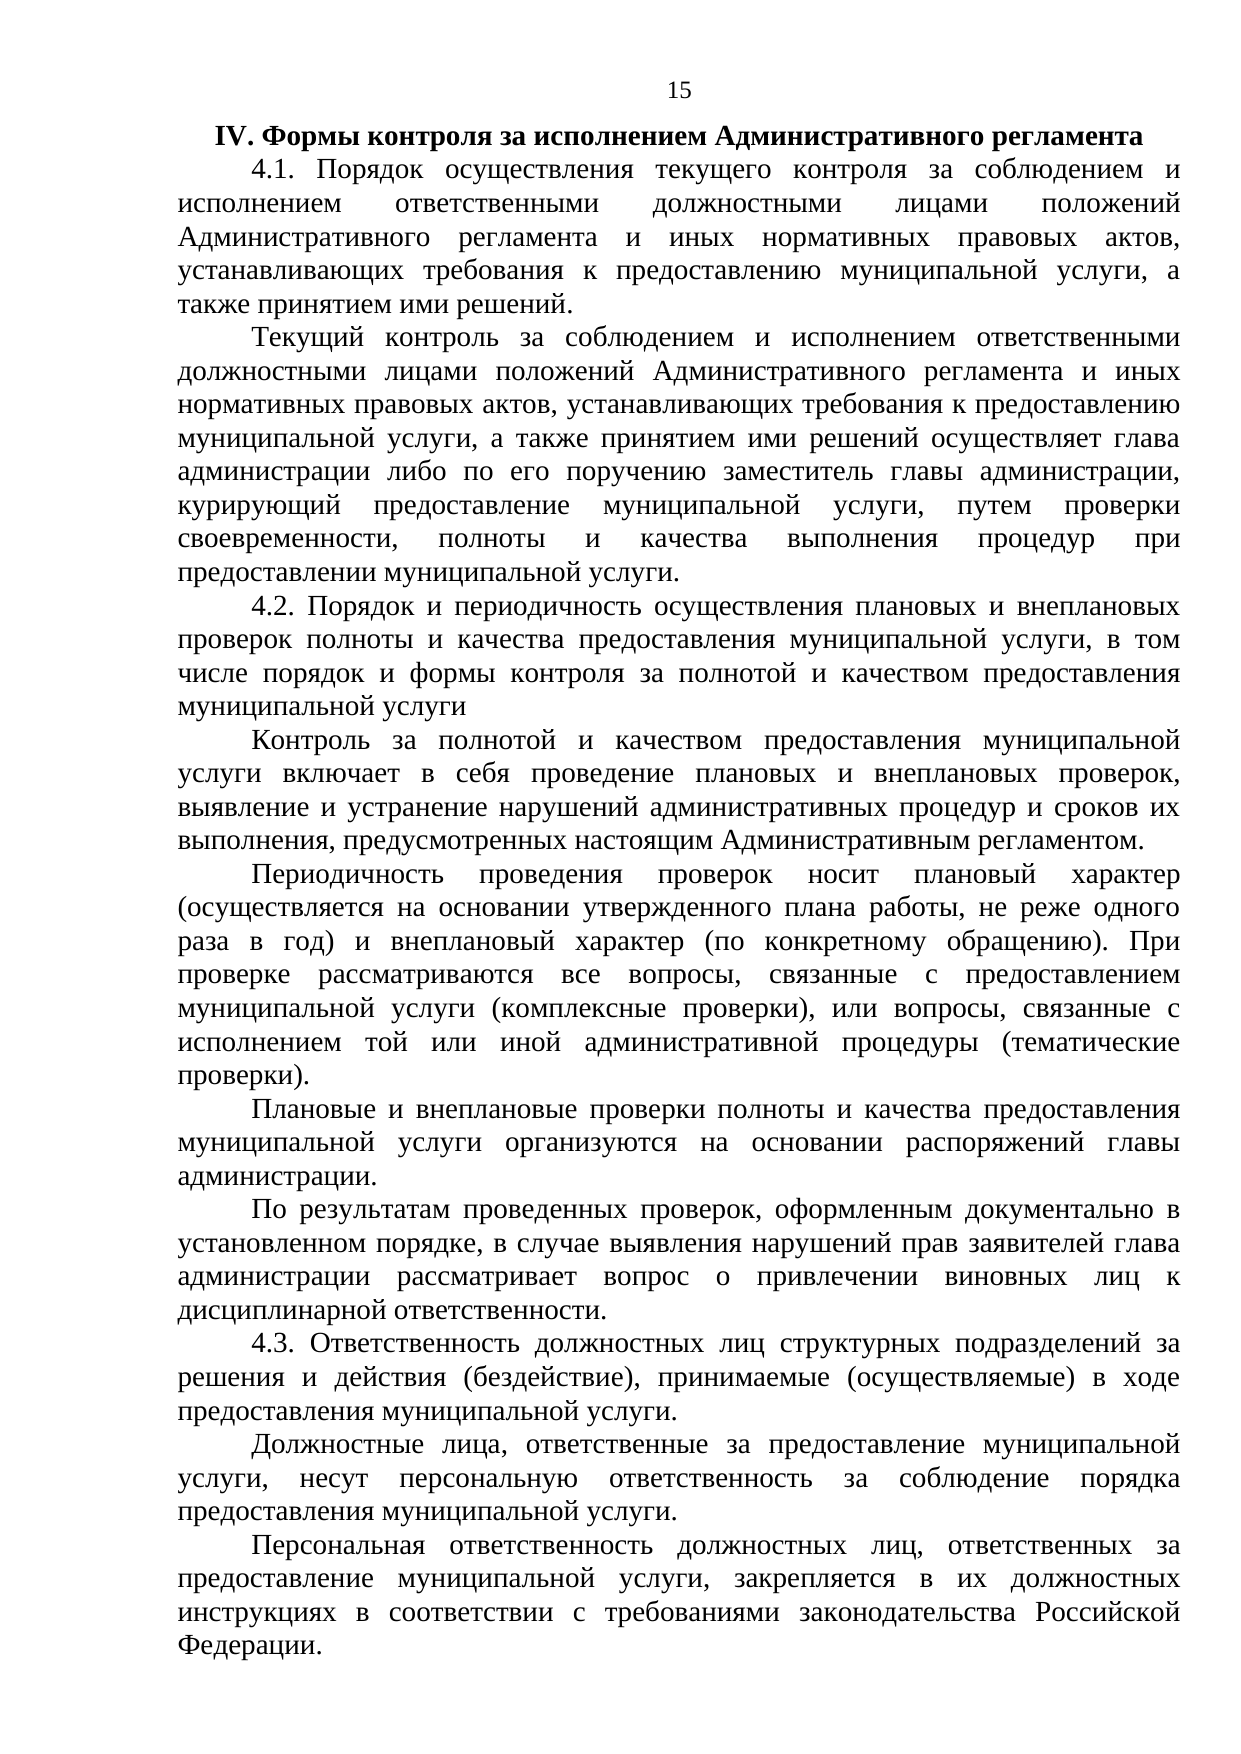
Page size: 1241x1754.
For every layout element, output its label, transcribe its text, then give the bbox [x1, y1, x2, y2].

text 4.3. Ответственность должностных лиц структурных подразделений за решения и действия (бездействие), принимаемые (осуществляемые) в ходе предоставления муниципальной услуги. [177, 1326, 1181, 1426]
text 4.2. Порядок и периодичность осуществления плановых и внеплановых проверок полноты и качества предоставления муниципальной услуги, в том числе порядок и формы контроля за полнотой и качеством предоставления муниципальной услуги [177, 588, 1181, 722]
text Периодичность проведения проверок носит плановый характер (осуществляется на основании утвержденного плана работы, не реже одного раза в год) и внеплановый характер (по конкретному обращению). При проверке рассматриваются все вопросы, связанные с предоставлением муниципальной услуги (комплексные проверки), или вопросы, связанные с исполнением той или иной административной процедуры (тематические проверки). [177, 856, 1181, 1091]
text Текущий контроль за соблюдением и исполнением ответственными должностными лицами положений Административного регламента и иных нормативных правовых актов, устанавливающих требования к предоставлению муниципальной услуги, а также принятием ими решений осуществляет глава администрации либо по его поручению заместитель главы администрации, курирующий предоставление муниципальной услуги, путем проверки своевременности, полноты и качества выполнения процедур при предоставлении муниципальной услуги. [177, 319, 1181, 588]
text 4.1. Порядок осуществления текущего контроля за соблюдением и исполнением ответственными должностными лицами положений Административного регламента и иных нормативных правовых актов, устанавливающих требования к предоставлению муниципальной услуги, а также принятием ими решений. [177, 152, 1181, 319]
text Контроль за полнотой и качеством предоставления муниципальной услуги включает в себя проведение плановых и внеплановых проверок, выявление и устранение нарушений административных процедур и сроков их выполнения, предусмотренных настоящим Административным регламентом. [177, 722, 1181, 856]
text Плановые и внеплановые проверки полноты и качества предоставления муниципальной услуги организуются на основании распоряжений главы администрации. [177, 1091, 1181, 1191]
text Должностные лица, ответственные за предоставление муниципальной услуги, несут персональную ответственность за соблюдение порядка предоставления муниципальной услуги. [177, 1426, 1181, 1527]
text IV. Формы контроля за исполнением Административного регламента [177, 118, 1181, 152]
text По результатам проведенных проверок, оформленным документально в установленном порядке, в случае выявления нарушений прав заявителей глава администрации рассматривает вопрос о привлечении виновных лиц к дисциплинарной ответственности. [177, 1191, 1181, 1326]
text Персональная ответственность должностных лиц, ответственных за предоставление муниципальной услуги, закрепляется в их должностных инструкциях в соответствии с требованиями законодательства Российской Федерации. [177, 1527, 1181, 1661]
